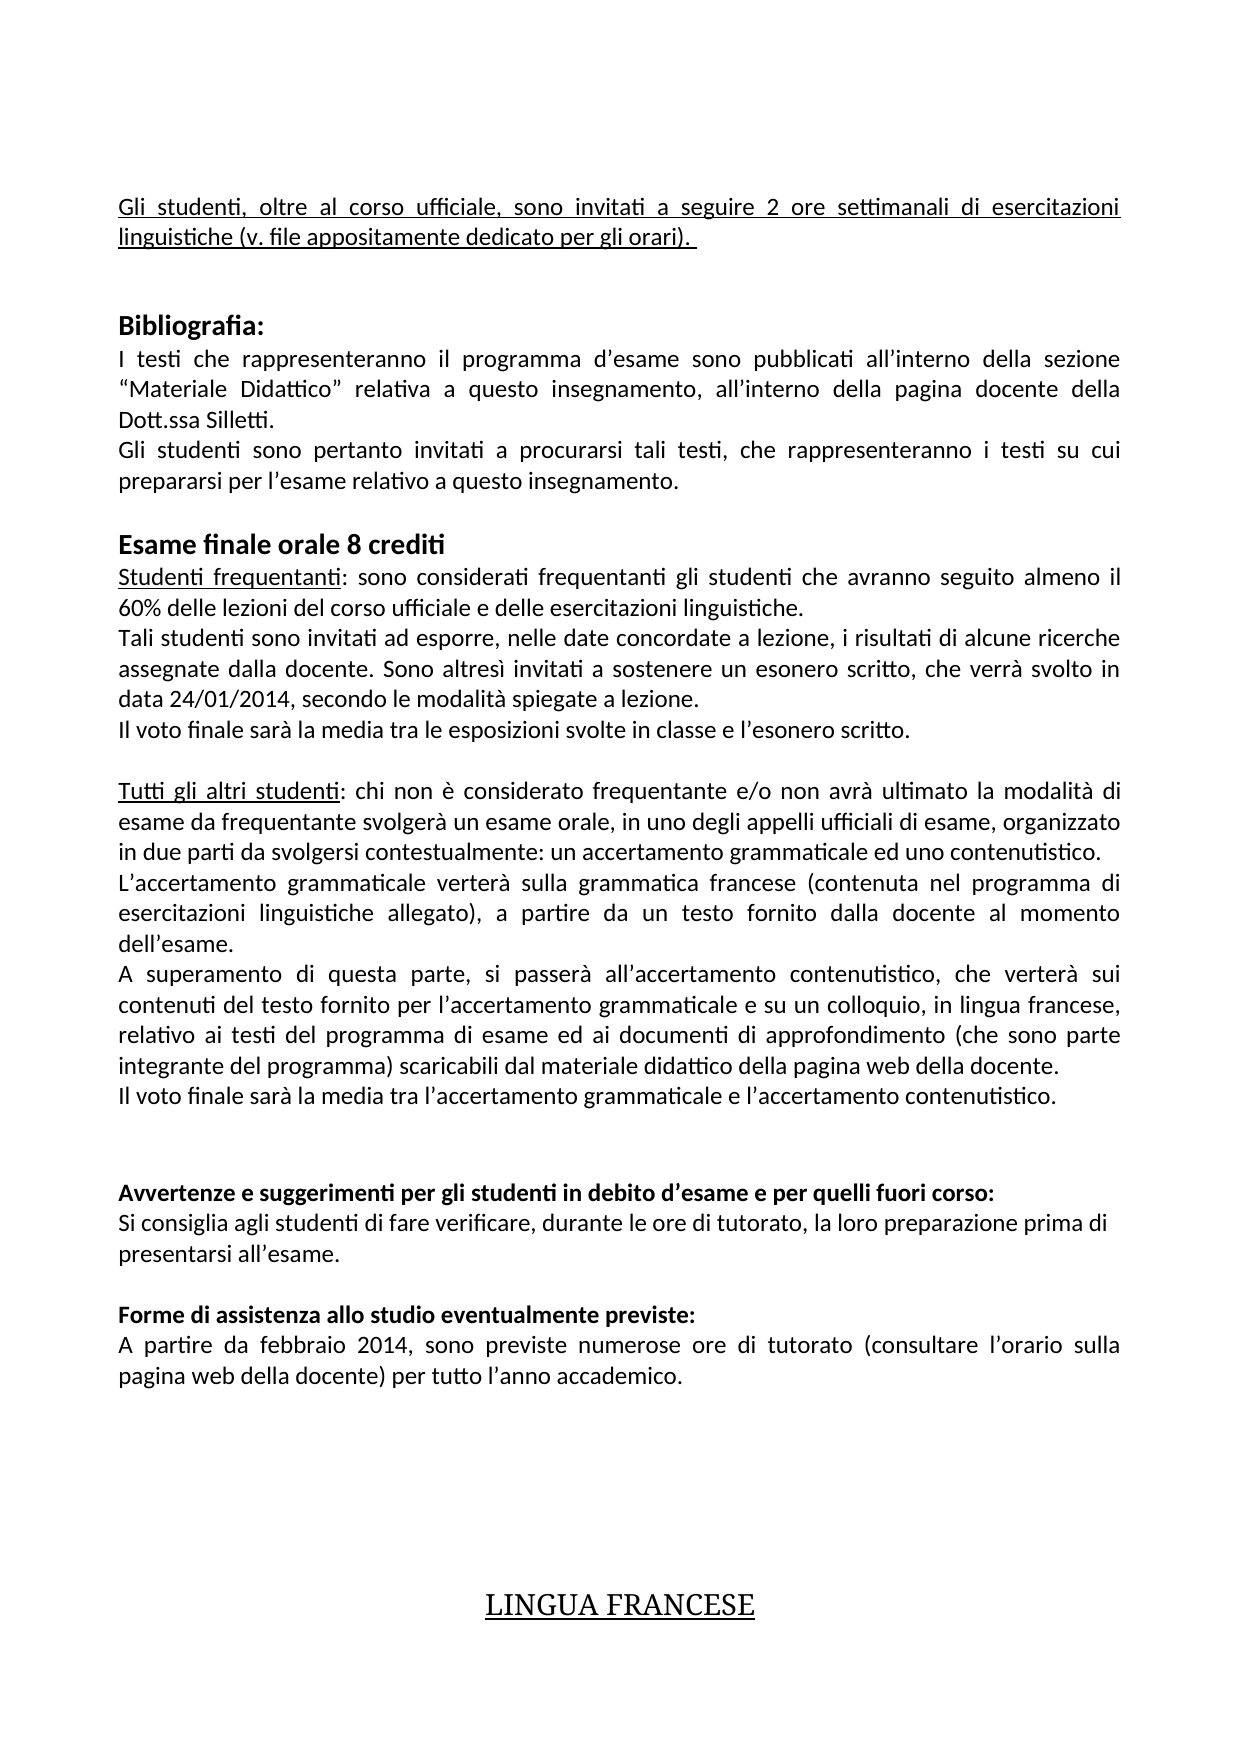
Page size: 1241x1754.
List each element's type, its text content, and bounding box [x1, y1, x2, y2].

text Tali studenti sono invitati ad esporre, nelle date concordate a lezione, i risultati di alcune ricerche assegnate dalla docente. Sono altresì invitati a sostenere un esonero scritto, che verrà svolto in data 24/01/2014, secondo le modalità spiegate a lezione. [118, 623, 1122, 714]
text Si consiglia agli studenti di fare verificare, durante le ore di tutorato, la loro preparazione prima di [118, 1208, 1122, 1238]
text I testi che rappresenteranno il programma d’esame sono pubblicati all’interno della sezione “Materiale Didattico” relativa a questo insegnamento, all’interno della pagina docente della Dott.ssa Silletti. [118, 343, 1122, 434]
text Studenti frequentanti: sono considerati frequentanti gli studenti che avranno seguito almeno il 60% delle lezioni del corso ufficiale e delle esercitazioni linguistiche. [118, 562, 1122, 623]
text Bibliografia: [118, 307, 1122, 343]
text Il voto finale sarà la media tra le esposizioni svolte in classe e l’esonero scritto. [118, 714, 1122, 745]
text A superamento di questa parte, si passerà all’accertamento contenutistico, che verterà sui contenuti del testo fornito per l’accertamento grammaticale e su un colloquio, in lingua francese, relativo ai testi del programma di esame ed ai documenti di approfondimento (che sono parte integrante del programma) scaricabili dal materiale didattico della pagina web della docente. [118, 958, 1122, 1080]
text Gli studenti, oltre al corso ufficiale, sono invitati a seguire 2 ore settimanali di esercitazioni linguistiche (v. file appositamente dedicato per gli orari). [118, 191, 1122, 252]
text Il voto finale sarà la media tra l’accertamento grammaticale e l’accertamento contenutistico. [118, 1080, 1122, 1111]
text Esame finale orale 8 crediti [118, 526, 1122, 562]
text A partire da febbraio 2014, sono previste numerose ore di tutorato (consultare l’orario sulla pagina web della docente) per tutto l’anno accademico. [118, 1330, 1122, 1391]
text Avvertenze e suggerimenti per gli studenti in debito d’esame e per quelli fuori corso: [118, 1177, 1122, 1208]
text Gli studenti sono pertanto invitati a procurarsi tali testi, che rappresenteranno i testi su cui prepararsi per l’esame relativo a questo insegnamento. [118, 434, 1122, 495]
text Forme di assistenza allo studio eventualmente previste: [118, 1299, 1122, 1330]
text L’accertamento grammaticale verterà sulla grammatica francese (contenuta nel programma di esercitazioni linguistiche allegato), a partire da un testo fornito dalla docente al momento dell’esame. [118, 867, 1122, 958]
text Tutti gli altri studenti: chi non è considerato frequentante e/o non avrà ultimato la modalità di esame da frequentante svolgerà un esame orale, in uno degli appelli ufficiali di esame, organizzato in due parti da svolgersi contestualmente: un accertamento grammaticale ed uno contenutistico. [118, 775, 1122, 867]
text LINGUA FRANCESE [118, 1584, 1122, 1624]
text presentarsi all’esame. [118, 1238, 1122, 1269]
